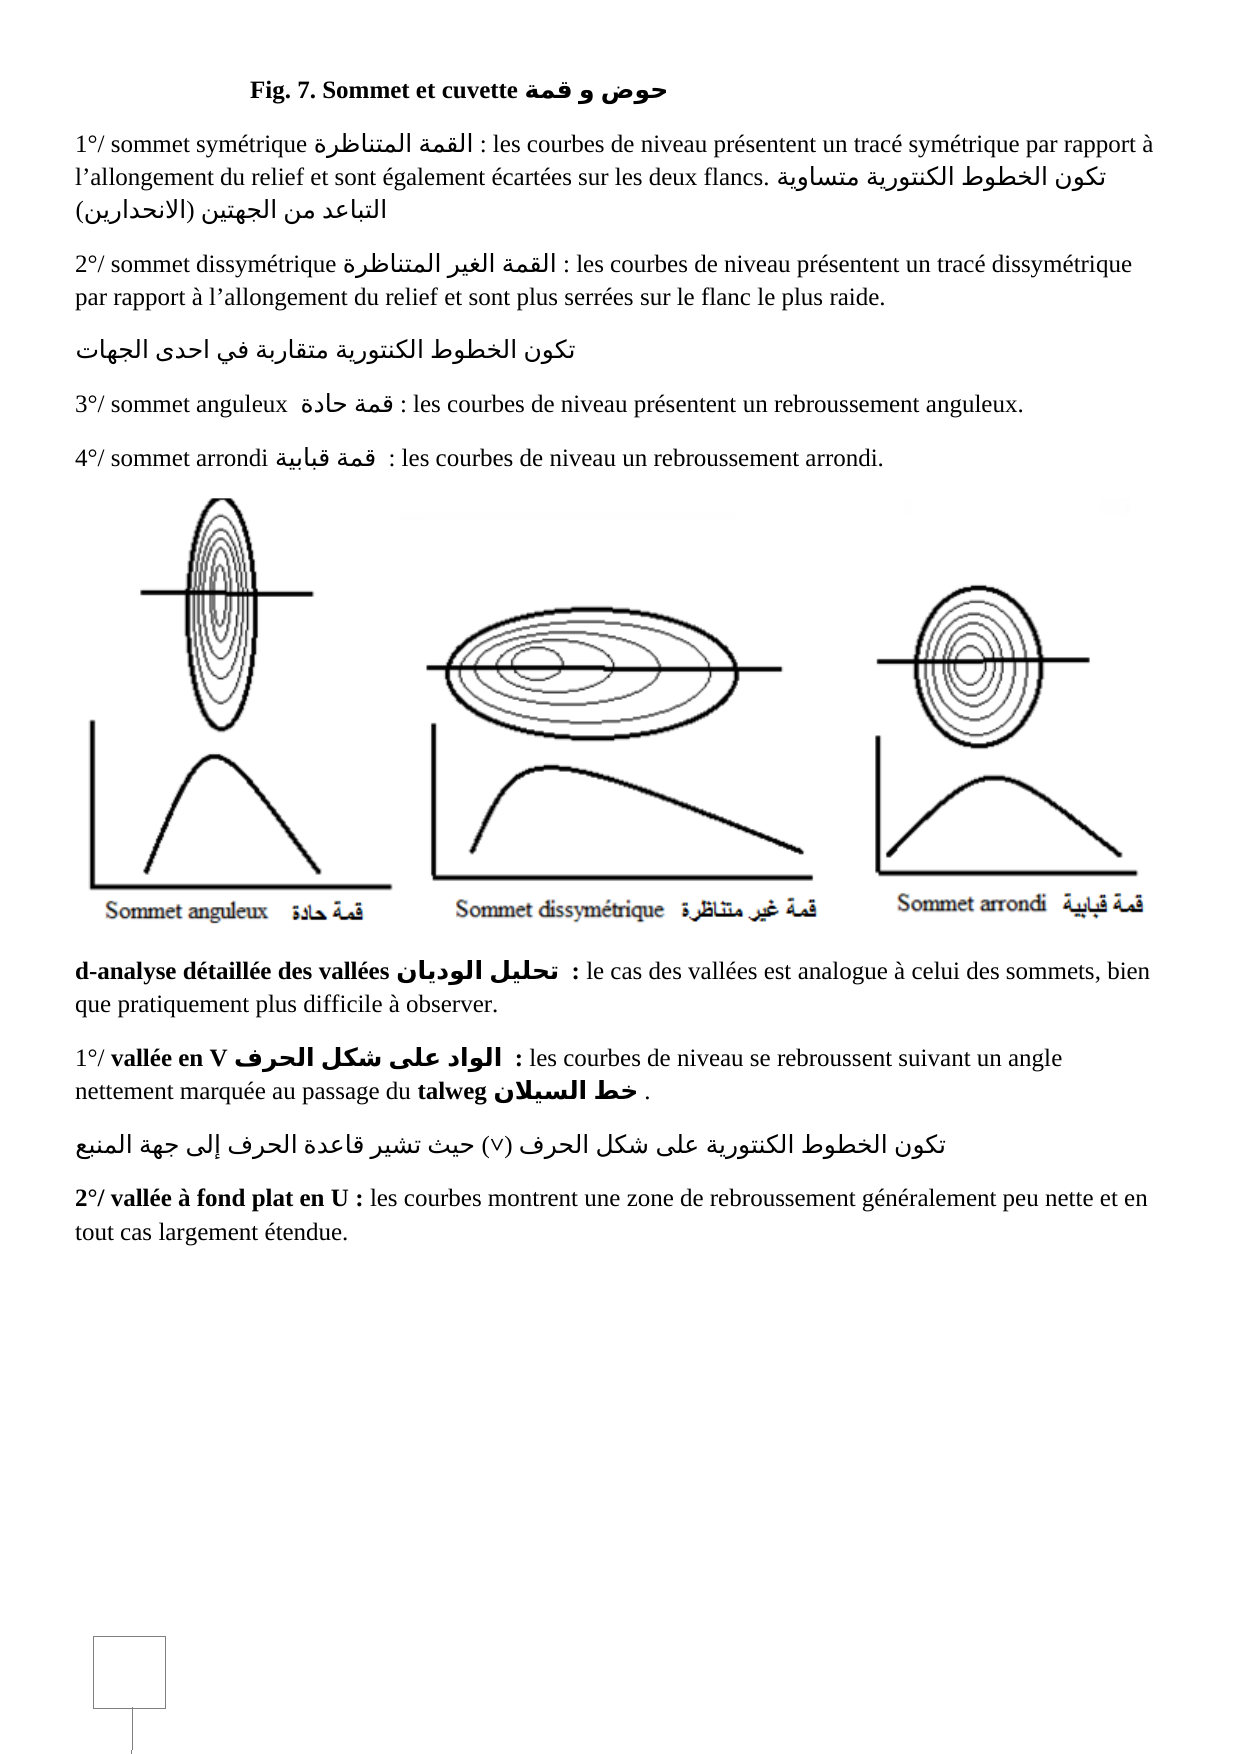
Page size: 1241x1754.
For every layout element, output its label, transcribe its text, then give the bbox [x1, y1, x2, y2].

text تكون الخطوط الكنتورية على شكل الحرف (˅) حيث تشير قاعدة الحرف إلى جهة المنبع [75, 1130, 1165, 1158]
text 2°/ sommet dissymétrique القمة الغير المتناظرة : les courbes de niveau présentent un tracé dissymétrique par rapport à l’allongement du relief et sont plus serrées sur le flanc le plus raide. [75, 249, 1165, 311]
text 1°/ sommet symétrique القمة المتناظرة : les courbes de niveau présentent un tracé symétrique par rapport à l’allongement du relief et sont également écartées sur les deux flancs.تكون الخطوط الكنتورية متساوية التباعد من الجهتين (الانحدارين) [75, 129, 1165, 224]
text تكون الخطوط الكنتورية متقاربة في احدى الجهات [75, 336, 1165, 364]
text 4°/ sommet arrondi قمة قبابية : les courbes de niveau un rebroussement arrondi. [75, 443, 1165, 472]
text Fig. 7. Sommet et cuvette حوض و قمة [75, 75, 1165, 104]
text d-analyse détaillée des vallées تحليل الوديان : le cas des vallées est analogue à celui des sommets, bien que pratiquement plus difficile à observer. [75, 956, 1165, 1018]
text 1°/ vallée en V الواد على شكل الحرف : les courbes de niveau se rebroussent suivant un angle nettement marquée au passage du talweg خط السيلان . [75, 1043, 1165, 1104]
text 2°/ vallée à fond plat en U : les courbes montrent une zone de rebroussement généralement peu nette et en tout cas largement étendue. [75, 1183, 1165, 1245]
picture [75, 497, 1154, 931]
text 3°/ sommet anguleux قمة حادة : les courbes de niveau présentent un rebroussement anguleux. [75, 389, 1165, 418]
